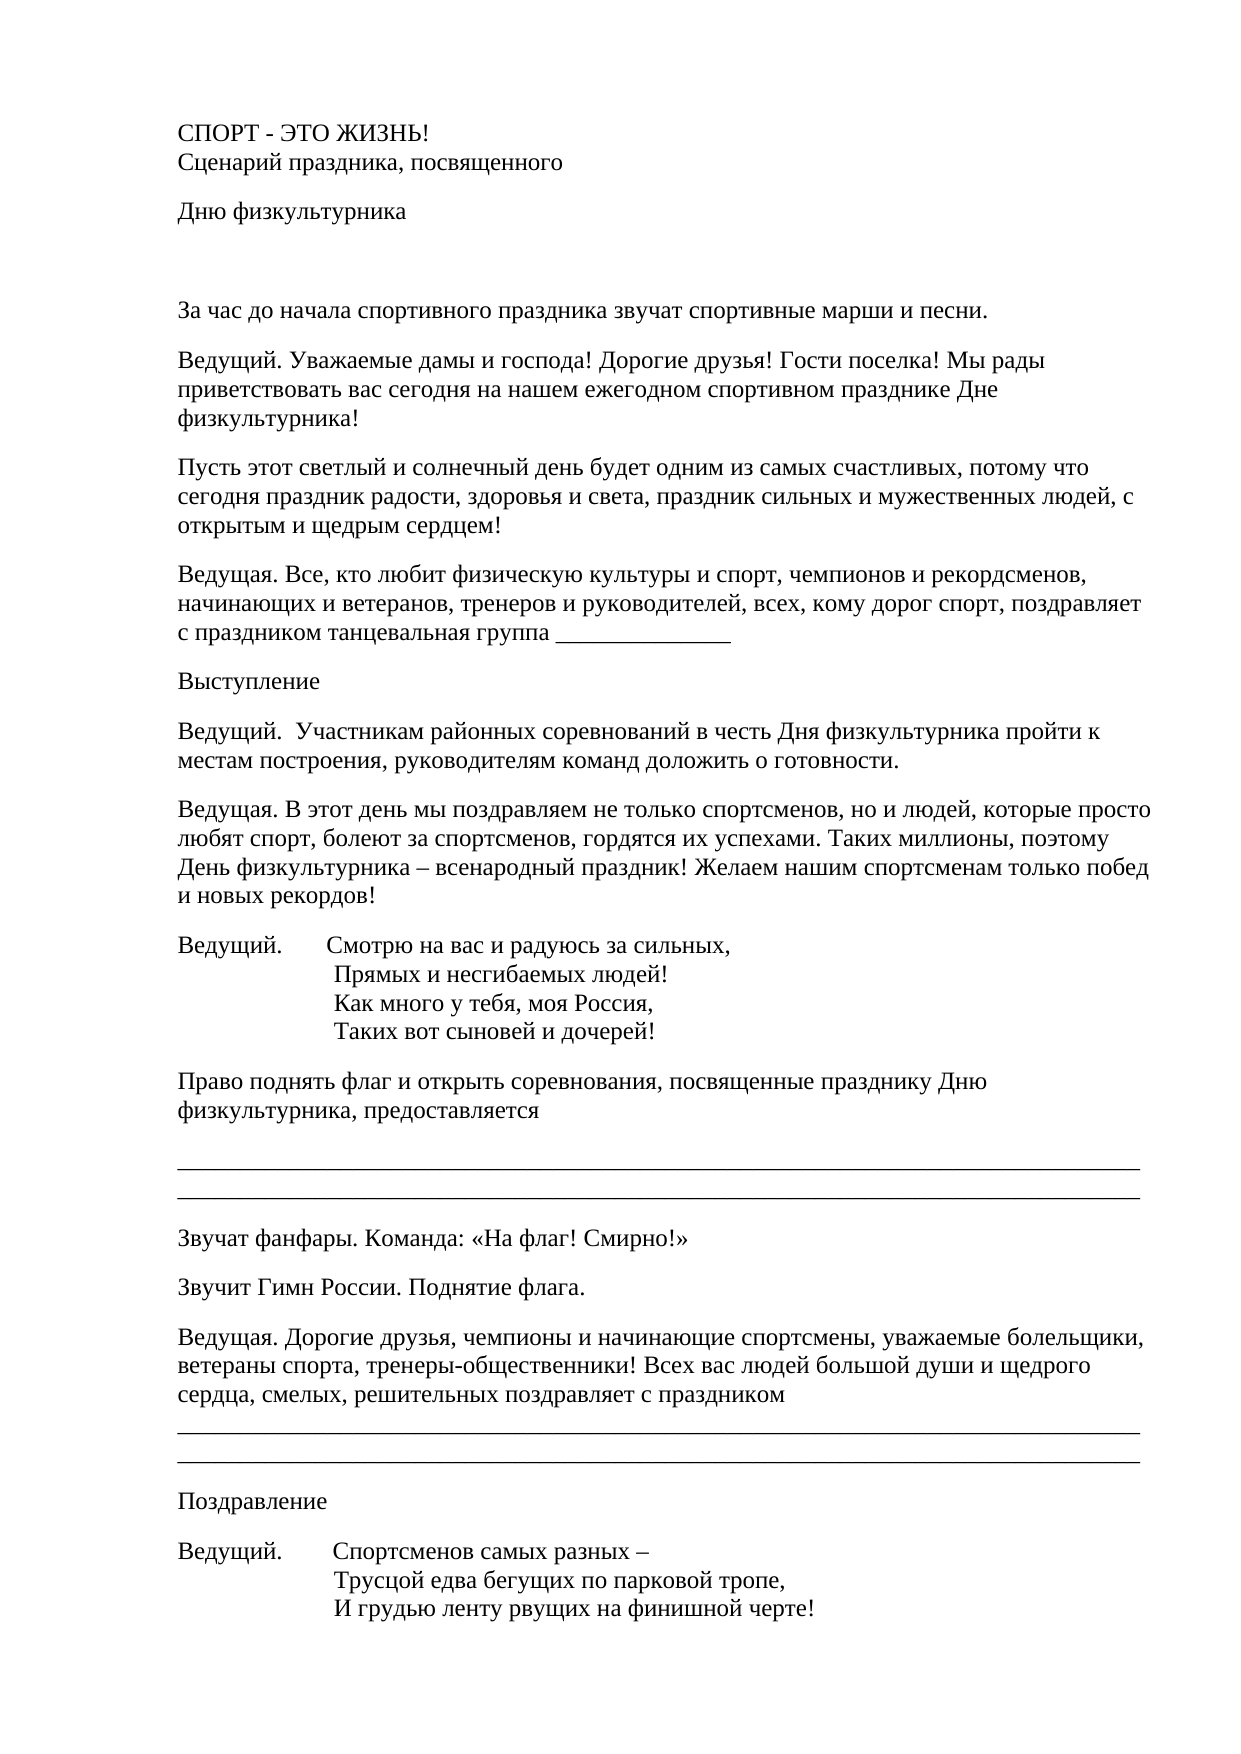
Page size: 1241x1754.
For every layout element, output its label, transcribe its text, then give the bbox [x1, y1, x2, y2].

text Право поднять флаг и открыть соревнования, посвященные празднику Дню физкультурника, предоставляется [177, 1066, 1152, 1123]
text Ведущий. Уважаемые дамы и господа! Дорогие друзья! Гости поселка! Мы рады приветствовать вас сегодня на нашем ежегодном спортивном празднике Дне физкультурника! [177, 345, 1152, 431]
text Ведущая. Все, кто любит физическую культуры и спорт, чемпионов и рекордсменов, начинающих и ветеранов, тренеров и руководителей, всех, кому дорог спорт, поздравляет с праздником танцевальная группа ______________ [177, 559, 1152, 646]
text Ведущая. В этот день мы поздравляем не только спортсменов, но и людей, которые просто любят спорт, болеют за спортсменов, гордятся их успехами. Таких миллионы, поэтому День физкультурника – всенародный праздник! Желаем нашим спортсменам только побед и новых рекордов! [177, 794, 1152, 909]
text Ведущий. Смотрю на вас и радуюсь за сильных, Прямых и несгибаемых людей! Как много у тебя, моя Россия, Таких вот сыновей и дочерей! [177, 930, 1152, 1045]
text За час до начала спортивного праздника звучат спортивные марши и песни. [177, 296, 1152, 324]
text __________________________________________________________________________________________________________________________________________________________ [177, 1144, 1152, 1202]
text Звучит Гимн России. Поднятие флага. [177, 1272, 1152, 1301]
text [177, 1536, 1152, 1622]
text Дню физкультурника [177, 196, 1152, 225]
text Ведущая. Дорогие друзья, чемпионы и начинающие спортсмены, уважаемые болельщики, ветераны спорта, тренеры-общественники! Всех вас людей большой души и щедрого сердца, смелых, решительных поздравляет с праздником __________________________________________________________________________________________________________________________________________________________ [177, 1322, 1152, 1466]
text СПОРТ - ЭТО ЖИЗНЬ! Сценарий праздника, посвященного [177, 118, 1152, 176]
text Ведущий. Участникам районных соревнований в честь Дня физкультурника пройти к местам построения, руководителям команд доложить о готовности. [177, 716, 1152, 773]
text Звучат фанфары. Команда: «На флаг! Смирно!» [177, 1223, 1152, 1251]
text Поздравление [177, 1486, 1152, 1515]
text Выступление [177, 666, 1152, 695]
text Пусть этот светлый и солнечный день будет одним из самых счастливых, потому что сегодня праздник радости, здоровья и света, праздник сильных и мужественных людей, с открытым и щедрым сердцем! [177, 452, 1152, 538]
